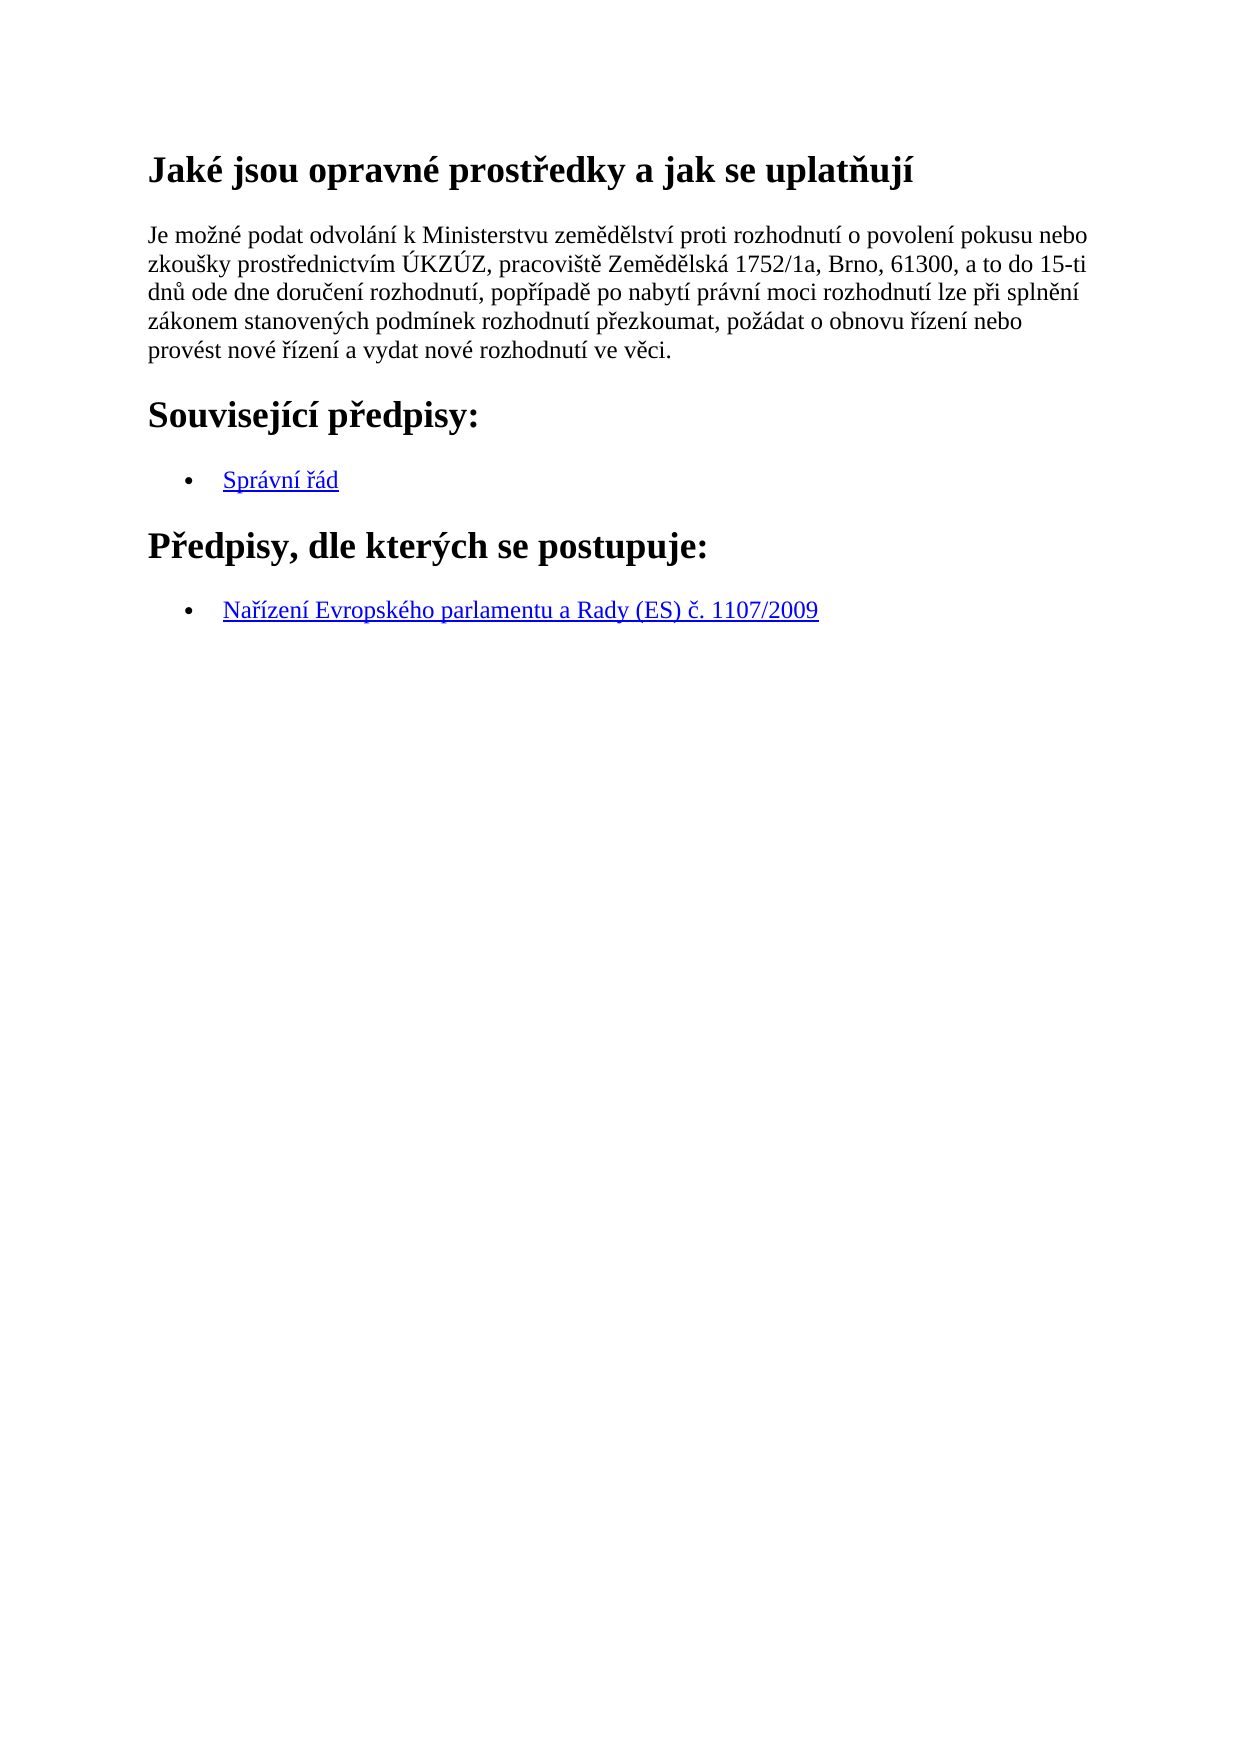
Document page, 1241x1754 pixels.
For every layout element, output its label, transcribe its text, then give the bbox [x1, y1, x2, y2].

list Nařízení Evropského parlamentu a Rady (ES) č. 1107/2009 [185, 595, 1093, 624]
list Správní řád [185, 465, 1093, 494]
text Související předpisy: [148, 393, 1093, 436]
text Je možné podat odvolání k Ministerstvu zemědělství proti rozhodnutí o povolení pokusu nebo zkoušky prostřednictvím ÚKZÚZ, pracoviště Zemědělská 1752/1a, Brno, 61300, a to do 15-ti dnů ode dne doručení rozhodnutí, popřípadě po nabytí právní moci rozhodnutí lze při splnění zákonem stanovených podmínek rozhodnutí přezkoumat, požádat o obnovu řízení nebo provést nové řízení a vydat nové rozhodnutí ve věci. [148, 220, 1093, 364]
text Jaké jsou opravné prostředky a jak se uplatňují [148, 148, 1093, 191]
text Předpisy, dle kterých se postupuje: [148, 523, 1093, 566]
